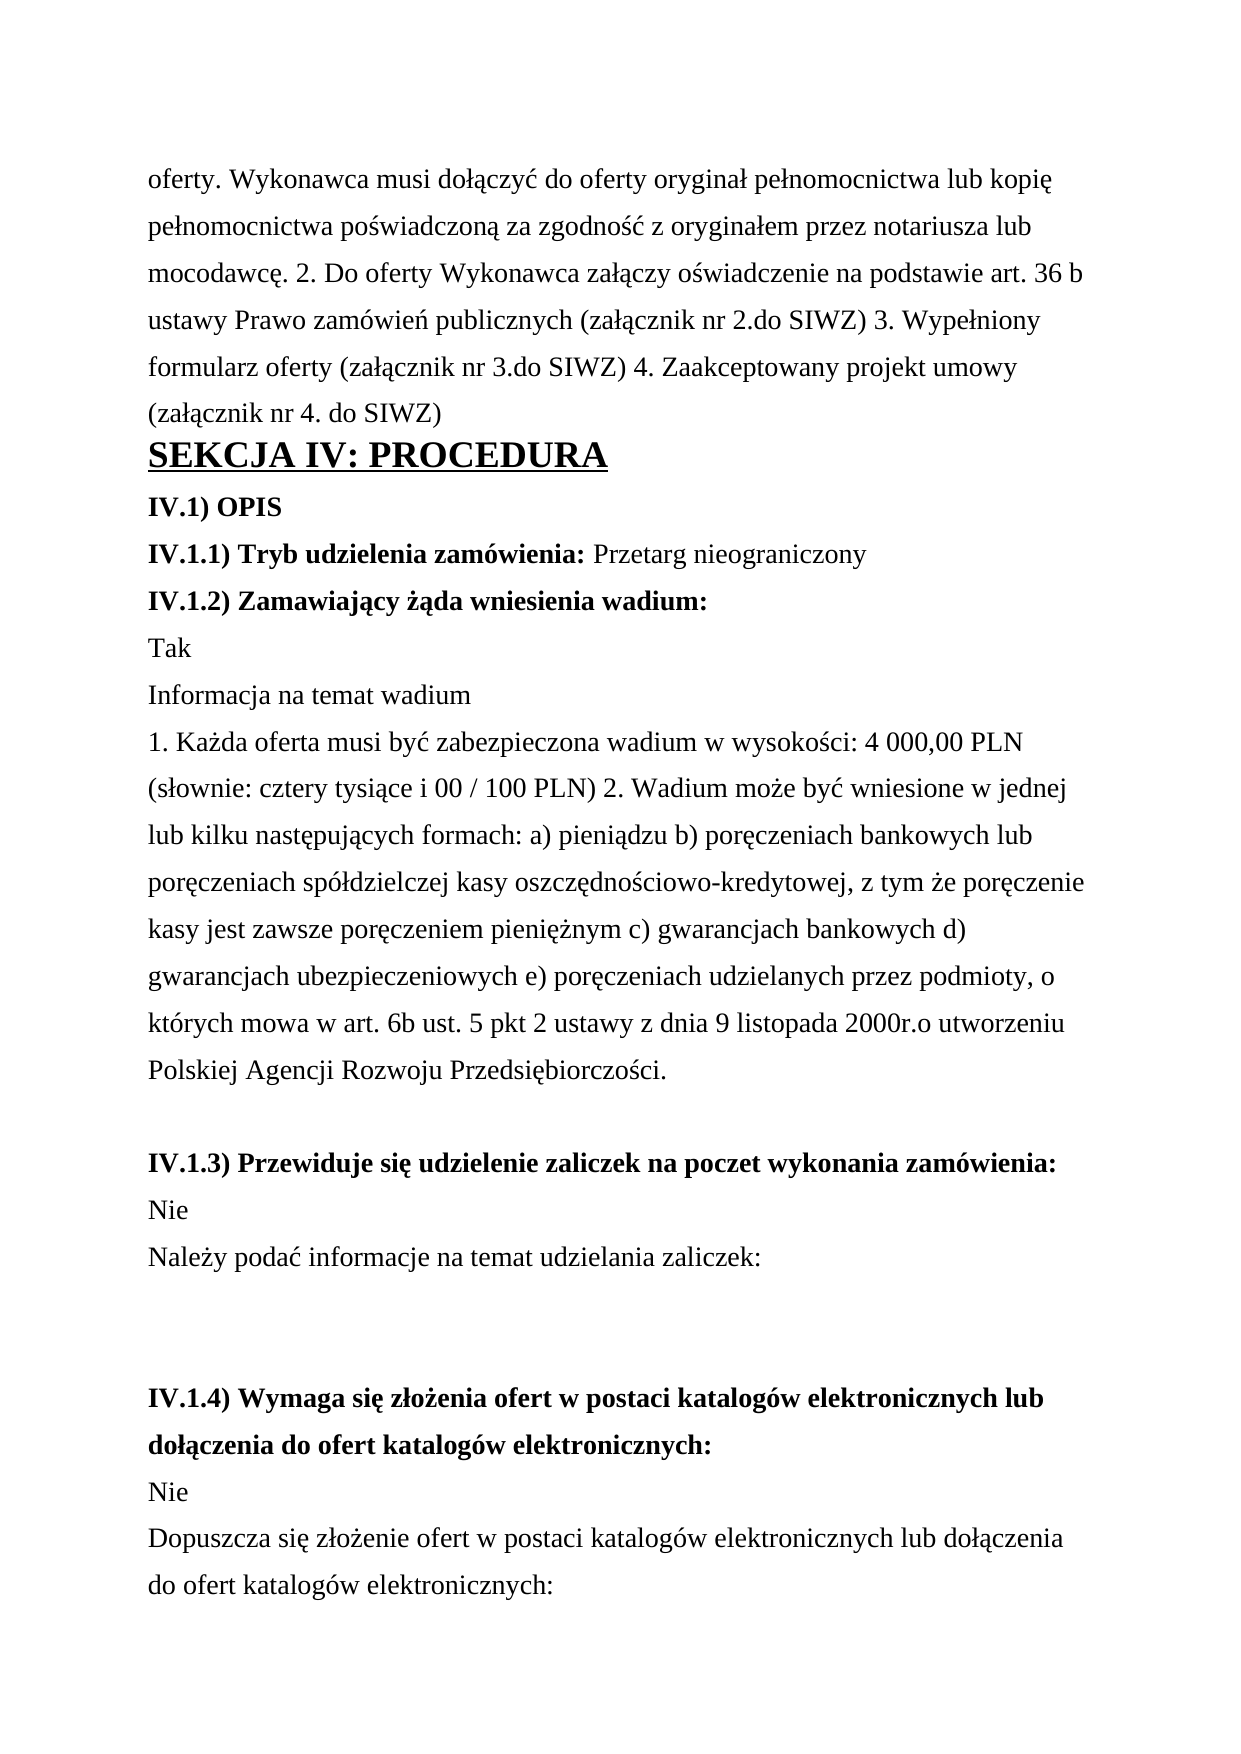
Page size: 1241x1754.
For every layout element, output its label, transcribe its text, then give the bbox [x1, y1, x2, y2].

text IV.1) OPIS IV.1.1) Tryb udzielenia zamówienia: Przetarg nieograniczony IV.1.2) Zamawiający żąda wniesienia wadium: [148, 476, 1093, 616]
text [148, 1460, 1093, 1601]
text Tak Informacja na temat wadium 1. Każda oferta musi być zabezpieczona wadium w wysokości: 4 000,00 PLN (słownie: cztery tysiące i 00 / 100 PLN) 2. Wadium może być wniesione w jednej lub kilku następujących formach: a) pieniądzu b) poręczeniach bankowych lub poręczeniach spółdzielczej kasy oszczędnościowo-kredytowej, z tym że poręczenie kasy jest zawsze poręczeniem pieniężnym c) gwarancjach bankowych d) gwarancjach ubezpieczeniowych e) poręczeniach udzielanych przez podmioty, o których mowa w art. 6b ust. 5 pkt 2 ustawy z dnia 9 listopada 2000r.o utworzeniu Polskiej Agencji Rozwoju Przedsiębiorczości. [148, 616, 1093, 1085]
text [148, 148, 1093, 429]
text IV.1.3) Przewiduje się udzielenie zaliczek na poczet wykonania zamówienia: [148, 1085, 1093, 1179]
text SEKCJA IV: PROCEDURA [148, 429, 1093, 476]
text IV.1.4) Wymaga się złożenia ofert w postaci katalogów elektronicznych lub dołączenia do ofert katalogów elektronicznych: [148, 1319, 1093, 1460]
text Nie Należy podać informacje na temat udzielania zaliczek: [148, 1179, 1093, 1319]
